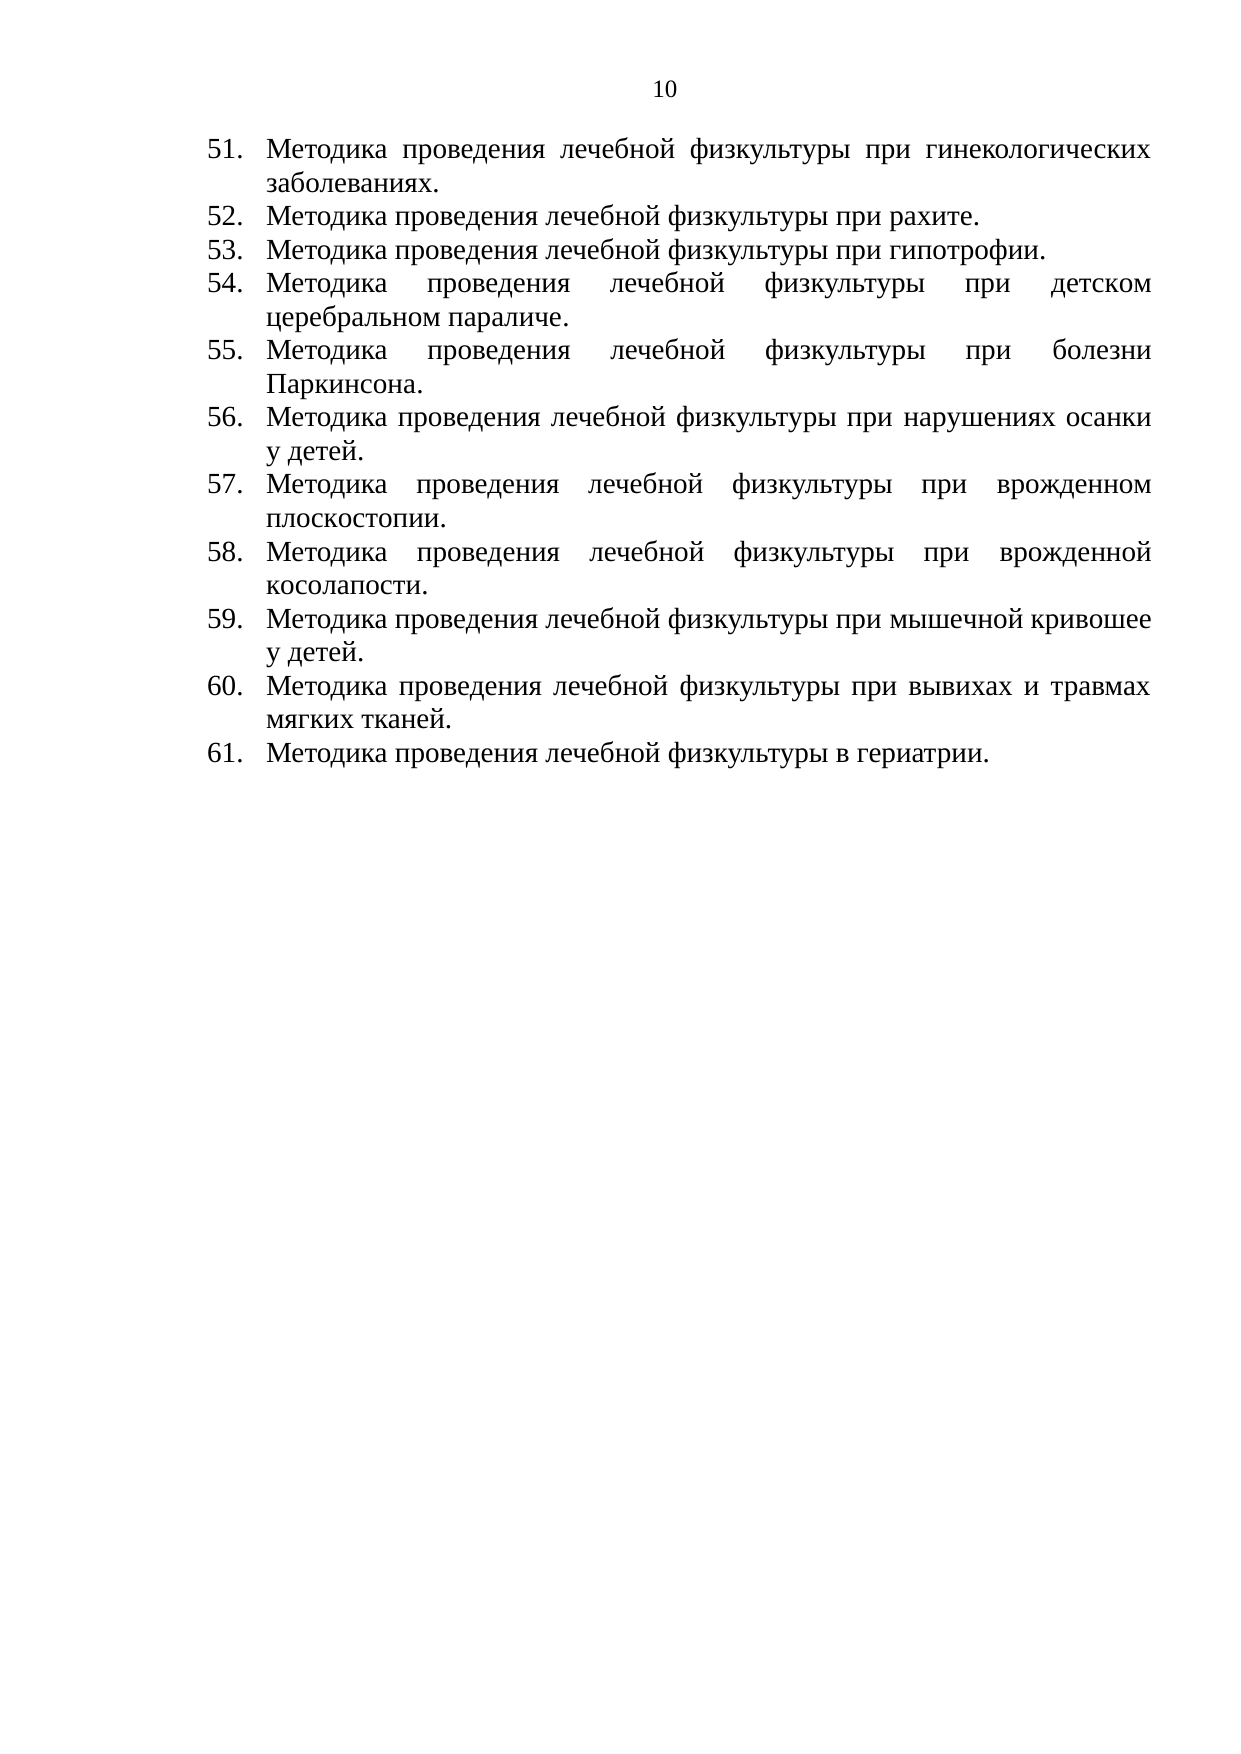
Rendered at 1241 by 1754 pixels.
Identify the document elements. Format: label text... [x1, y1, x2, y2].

list Методика проведения лечебной физкультуры при гинекологических заболеваниях. [207, 131, 1152, 198]
list Методика проведения лечебной физкультуры при рахите. [207, 198, 1152, 232]
list Методика проведения лечебной физкультуры при вывихах и травмах мягких тканей. [207, 668, 1152, 735]
list Методика проведения лечебной физкультуры при нарушениях осанки у детей. [207, 399, 1152, 467]
list Методика проведения лечебной физкультуры в гериатрии. [207, 735, 1152, 768]
list Методика проведения лечебной физкультуры при детском церебральном параличе. [207, 265, 1152, 332]
list Методика проведения лечебной физкультуры при мышечной кривошее у детей. [207, 601, 1152, 668]
list Методика проведения лечебной физкультуры при гипотрофии. [207, 232, 1152, 265]
list Методика проведения лечебной физкультуры при врожденном плоскостопии. [207, 467, 1152, 534]
list Методика проведения лечебной физкультуры при врожденной косолапости. [207, 534, 1152, 601]
list Методика проведения лечебной физкультуры при болезни Паркинсона. [207, 332, 1152, 399]
